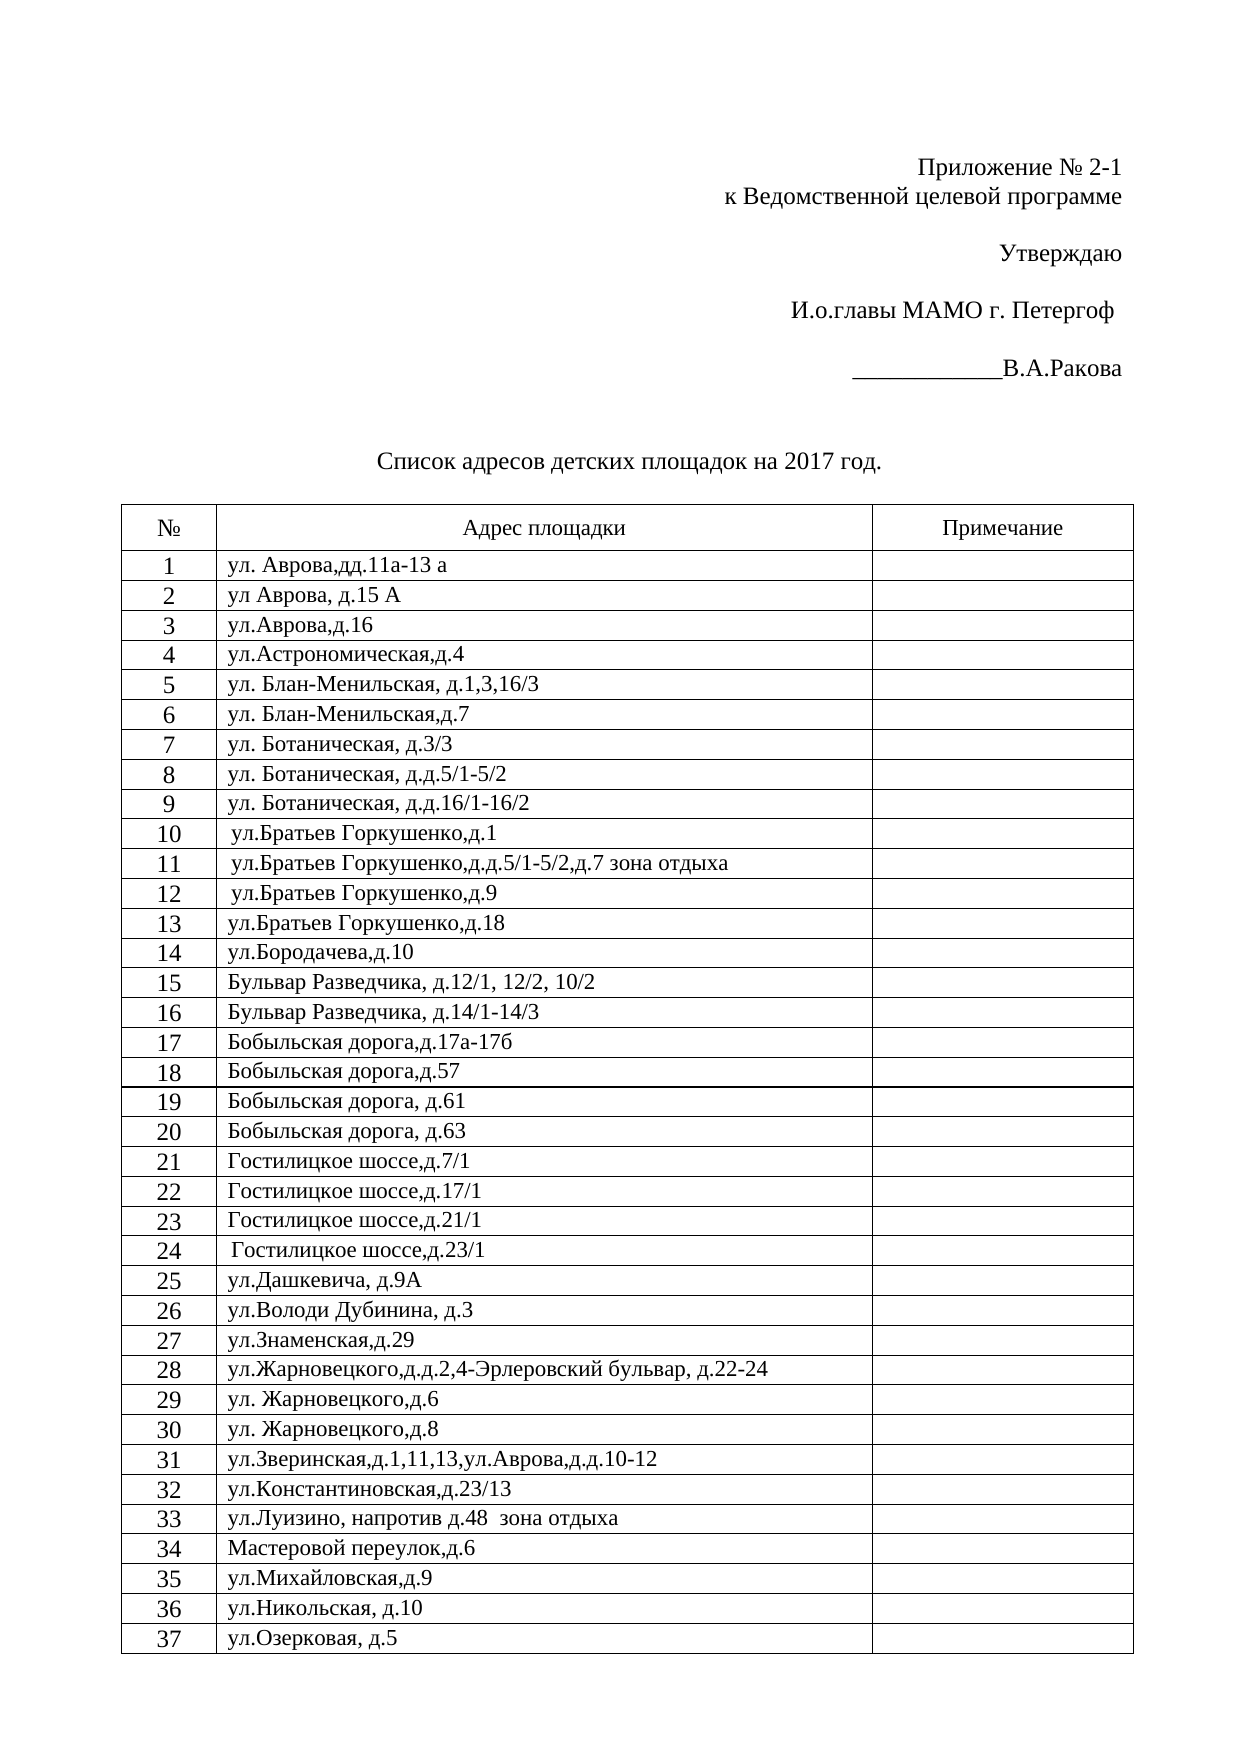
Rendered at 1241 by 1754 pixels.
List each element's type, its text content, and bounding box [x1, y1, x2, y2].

table_cell [873, 1028, 1133, 1057]
table_cell Мастеровой переулок,д.6 [217, 1534, 872, 1563]
table_cell Гостилицкое шоссе,д.7/1 [217, 1147, 872, 1176]
table_cell 27 [122, 1326, 216, 1354]
table_cell [873, 1326, 1133, 1354]
table_cell [873, 1147, 1133, 1176]
table_cell ул.Астрономическая,д.4 [217, 641, 872, 669]
table_cell [873, 1058, 1133, 1086]
table_cell [873, 998, 1133, 1027]
table_cell 24 [122, 1236, 216, 1265]
table_cell 2 [122, 581, 216, 610]
table_cell [873, 551, 1133, 580]
table_cell [873, 968, 1133, 997]
table_cell [873, 819, 1133, 848]
table_cell ул.Озерковая, д.5 [217, 1624, 872, 1652]
table_cell [873, 1594, 1133, 1623]
table_cell [873, 1624, 1133, 1652]
table_cell 4 [122, 641, 216, 669]
table_cell [873, 1117, 1133, 1146]
table_cell [873, 1534, 1133, 1563]
table_cell [873, 909, 1133, 937]
table_cell 21 [122, 1147, 216, 1176]
table_cell 35 [122, 1564, 216, 1593]
text ____________В.А.Ракова [133, 353, 1122, 381]
table_cell 10 [122, 819, 216, 848]
table_cell [873, 760, 1133, 788]
table_header Адрес площадки [217, 505, 872, 550]
table_cell 28 [122, 1356, 216, 1384]
table_cell 1 [122, 551, 216, 580]
table_cell [873, 670, 1133, 699]
table_cell 29 [122, 1385, 216, 1414]
table_cell Бобыльская дорога, д.63 [217, 1117, 872, 1146]
table_cell 6 [122, 700, 216, 729]
table_cell ул. Блан-Менильская, д.1,3,16/3 [217, 670, 872, 699]
table_cell 8 [122, 760, 216, 788]
table_cell [873, 1356, 1133, 1384]
table_cell 9 [122, 790, 216, 818]
table_cell ул.Братьев Горкушенко,д.9 [217, 879, 872, 908]
table_cell 17 [122, 1028, 216, 1057]
table_cell 37 [122, 1624, 216, 1652]
table_cell ул.Братьев Горкушенко,д.1 [217, 819, 872, 848]
text к Ведомственной целевой программе [133, 181, 1122, 210]
table_cell ул Аврова, д.15 А [217, 581, 872, 610]
table_cell Бульвар Разведчика, д.14/1-14/3 [217, 998, 872, 1027]
table_cell 20 [122, 1117, 216, 1146]
table_cell ул.Бородачева,д.10 [217, 939, 872, 967]
table_cell ул.Михайловская,д.9 [217, 1564, 872, 1593]
table_cell Бобыльская дорога,д.17а-17б [217, 1028, 872, 1057]
table_cell ул. Жарновецкого,д.8 [217, 1415, 872, 1444]
text И.о.главы МАМО г. Петергоф [133, 295, 1122, 324]
table_cell 30 [122, 1415, 216, 1444]
table_cell [873, 1564, 1133, 1593]
table_cell Гостилицкое шоссе,д.23/1 [217, 1236, 872, 1265]
table_cell [873, 849, 1133, 878]
table_cell ул. Жарновецкого,д.6 [217, 1385, 872, 1414]
table_cell [873, 1088, 1133, 1116]
table_cell Гостилицкое шоссе,д.21/1 [217, 1207, 872, 1235]
table_cell ул.Жарновецкого,д.д.2,4-Эрлеровский бульвар, д.22-24 [217, 1356, 872, 1384]
table_cell [873, 641, 1133, 669]
table_cell 12 [122, 879, 216, 908]
table_cell [873, 939, 1133, 967]
table_cell [873, 1207, 1133, 1235]
table_cell 34 [122, 1534, 216, 1563]
table_cell ул. Аврова,дд.11а-13 а [217, 551, 872, 580]
table_cell [873, 1236, 1133, 1265]
table_cell [873, 790, 1133, 818]
table_cell ул.Братьев Горкушенко,д.д.5/1-5/2,д.7 зона отдыха [217, 849, 872, 878]
table_cell 23 [122, 1207, 216, 1235]
table_cell ул.Дашкевича, д.9А [217, 1266, 872, 1295]
table_cell ул. Ботаническая, д.3/3 [217, 730, 872, 759]
table_cell [873, 581, 1133, 610]
table_cell 22 [122, 1177, 216, 1206]
table_cell 5 [122, 670, 216, 699]
table_cell ул. Ботаническая, д.д.16/1-16/2 [217, 790, 872, 818]
table_cell [873, 1445, 1133, 1474]
table_cell 31 [122, 1445, 216, 1474]
table_cell ул.Константиновская,д.23/13 [217, 1475, 872, 1503]
table_cell Гостилицкое шоссе,д.17/1 [217, 1177, 872, 1206]
table_cell ул. Ботаническая, д.д.5/1-5/2 [217, 760, 872, 788]
table_cell 32 [122, 1475, 216, 1503]
table_cell 16 [122, 998, 216, 1027]
table_cell ул.Аврова,д.16 [217, 611, 872, 639]
table_cell 11 [122, 849, 216, 878]
text Утверждаю [133, 238, 1122, 267]
table_cell ул. Блан-Менильская,д.7 [217, 700, 872, 729]
table_cell [873, 1385, 1133, 1414]
table_cell ул.Знаменская,д.29 [217, 1326, 872, 1354]
table_cell 7 [122, 730, 216, 759]
table_cell Бобыльская дорога, д.61 [217, 1088, 872, 1116]
table_header № [122, 505, 216, 550]
table_cell [873, 1415, 1133, 1444]
table_cell Бобыльская дорога,д.57 [217, 1058, 872, 1086]
table_cell ул.Братьев Горкушенко,д.18 [217, 909, 872, 937]
table_cell 25 [122, 1266, 216, 1295]
table_cell [873, 730, 1133, 759]
text Список адресов детских площадок на 2017 год. [133, 446, 1122, 475]
table_cell [873, 1296, 1133, 1325]
table_cell 15 [122, 968, 216, 997]
table_cell 13 [122, 909, 216, 937]
table_cell 3 [122, 611, 216, 639]
table_cell 18 [122, 1058, 216, 1086]
table_cell Бульвар Разведчика, д.12/1, 12/2, 10/2 [217, 968, 872, 997]
table_cell 14 [122, 939, 216, 967]
table_cell ул.Луизино, напротив д.48 зона отдыха [217, 1505, 872, 1533]
table_cell [873, 1266, 1133, 1295]
table_cell ул.Никольская, д.10 [217, 1594, 872, 1623]
table_cell [873, 700, 1133, 729]
table_header Примечание [873, 505, 1133, 550]
table_cell [873, 1505, 1133, 1533]
table_cell ул.Володи Дубинина, д.3 [217, 1296, 872, 1325]
table_cell [873, 611, 1133, 639]
table_cell 33 [122, 1505, 216, 1533]
table_cell 19 [122, 1088, 216, 1116]
text Приложение № 2-1 [133, 152, 1122, 181]
table_cell [873, 879, 1133, 908]
table_cell 26 [122, 1296, 216, 1325]
table_cell [873, 1177, 1133, 1206]
table_cell 36 [122, 1594, 216, 1623]
table_cell ул.Зверинская,д.1,11,13,ул.Аврова,д.д.10-12 [217, 1445, 872, 1474]
table_cell [873, 1475, 1133, 1503]
